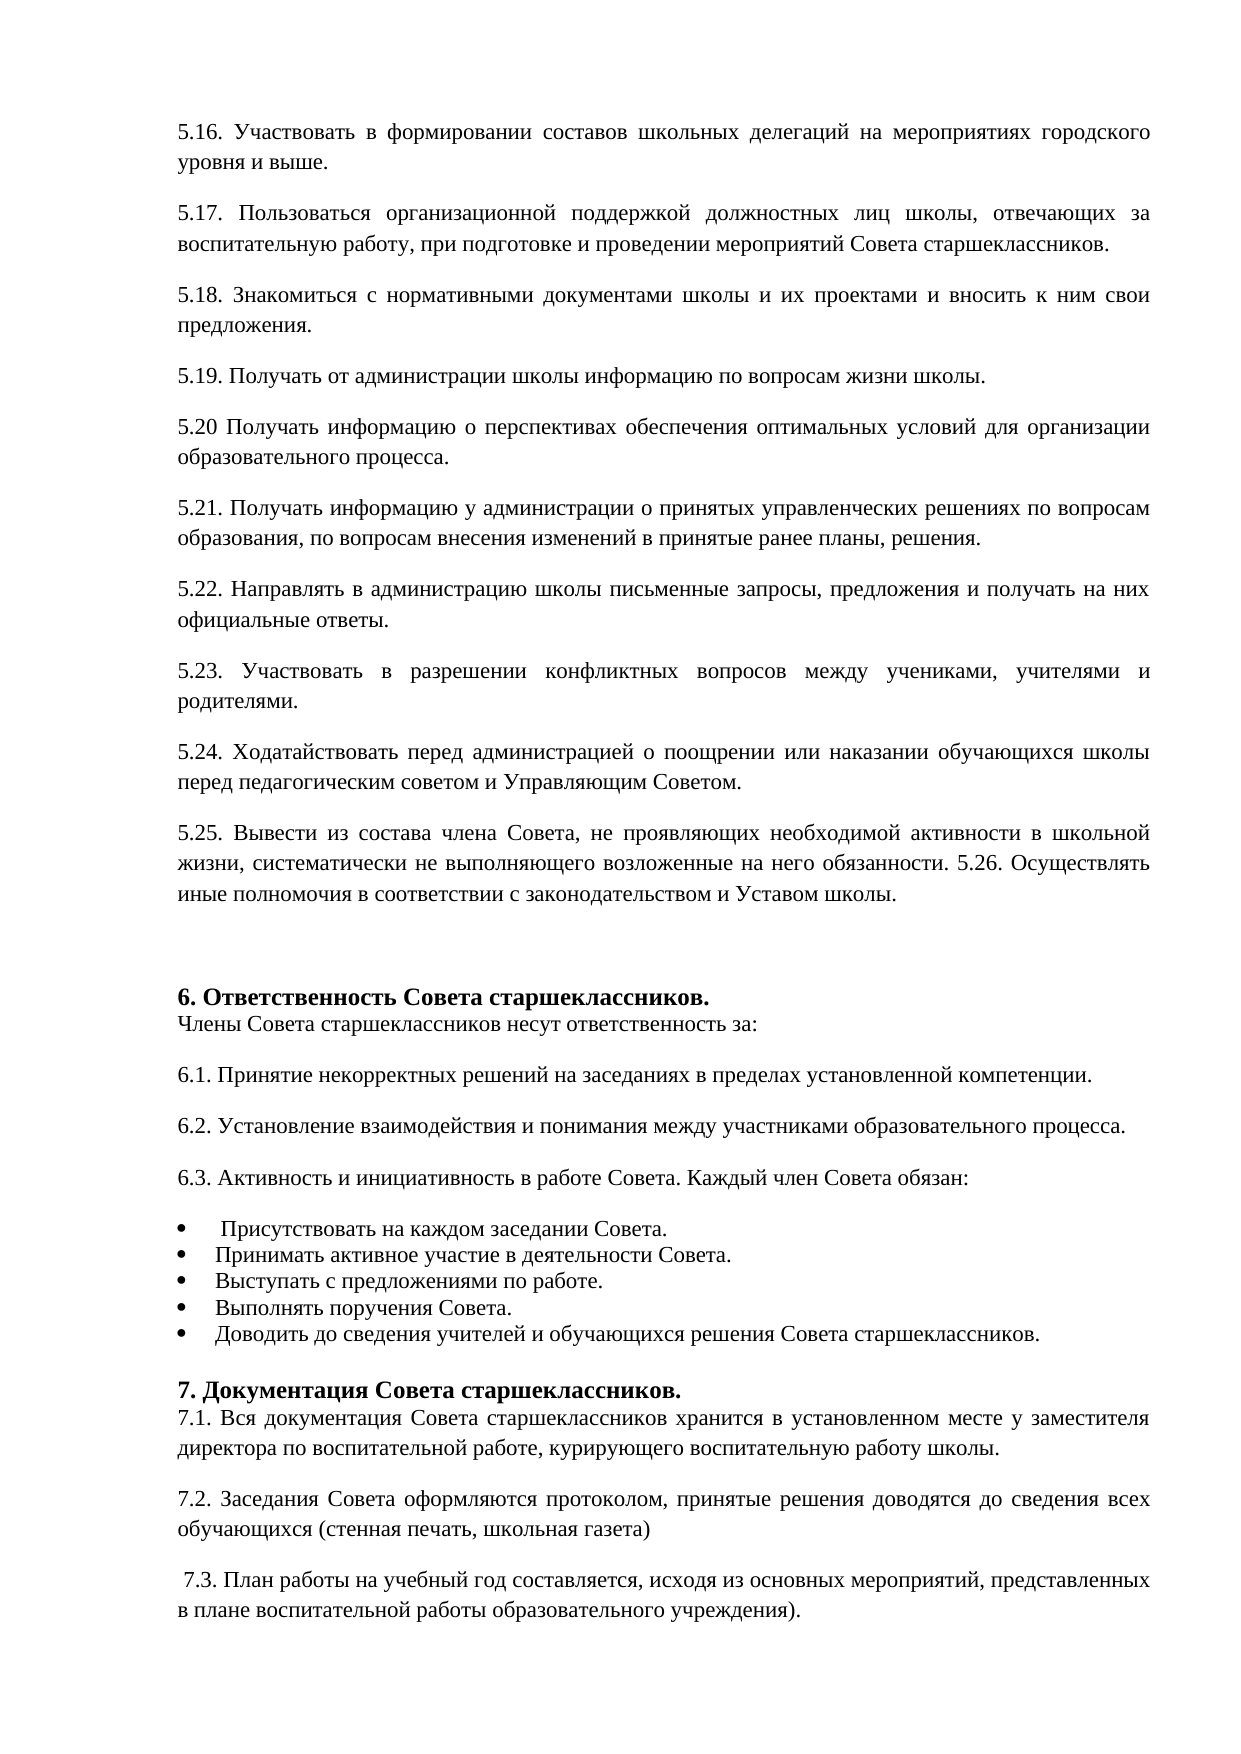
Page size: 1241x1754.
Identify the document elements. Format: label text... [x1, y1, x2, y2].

text Члены Совета старшеклассников несут ответственность за: [177, 1010, 1152, 1037]
list Принимать активное участие в деятельности Совета. [177, 1241, 1152, 1267]
text 5.23. Участвовать в разрешении конфликтных вопросов между учениками, учителями и родителями. [177, 657, 1152, 713]
text 5.21. Получать информацию у администрации о принятых управленческих решениях по вопросам образования, по вопросам внесения изменений в принятые ранее планы, решения. [177, 494, 1152, 551]
text 6. Ответственность Совета старшеклассников. [177, 982, 1152, 1010]
text 7.3. План работы на учебный год составляется, исходя из основных мероприятий, представленных в плане воспитательной работы образовательного учреждения). [177, 1566, 1152, 1623]
list Выступать с предложениями по работе. [177, 1267, 1152, 1294]
text 6.2. Установление взаимодействия и понимания между участниками образовательного процесса. [177, 1112, 1152, 1139]
text 7.1. Вся документация Совета старшеклассников хранится в установленном месте у заместителя директора по воспитательной работе, курирующего воспитательную работу школы. [177, 1404, 1152, 1460]
list Присутствовать на каждом заседании Совета. [177, 1214, 1152, 1241]
text 5.25. Вывести из состава члена Совета, не проявляющих необходимой активности в школьной жизни, систематически не выполняющего возложенные на него обязанности. 5.26. Осуществлять иные полномочия в соответствии с законодательством и Уставом школы. [177, 819, 1152, 906]
text 5.16. Участвовать в формировании составов школьных делегаций на мероприятиях городского уровня и выше. [177, 118, 1152, 175]
text 5.17. Пользоваться организационной поддержкой должностных лиц школы, отвечающих за воспитательную работу, при подготовке и проведении мероприятий Совета старшеклассников. [177, 199, 1152, 256]
text 6.1. Принятие некорректных решений на заседаниях в пределах установленной компетенции. [177, 1061, 1152, 1088]
text 5.20 Получать информацию о перспективах обеспечения оптимальных условий для организации образовательного процесса. [177, 413, 1152, 469]
text 6.3. Активность и инициативность в работе Совета. Каждый член Совета обязан: [177, 1163, 1152, 1190]
text 5.19. Получать от администрации школы информацию по вопросам жизни школы. [177, 362, 1152, 388]
text 5.18. Знакомиться с нормативными документами школы и их проектами и вносить к ним свои предложения. [177, 281, 1152, 337]
text 7.2. Заседания Совета оформляются протоколом, принятые решения доводятся до сведения всех обучающихся (стенная печать, школьная газета) [177, 1485, 1152, 1542]
list Доводить до сведения учителей и обучающихся решения Совета старшеклассников. [177, 1320, 1152, 1346]
text 5.24. Ходатайствовать перед администрацией о поощрении или наказании обучающихся школы перед педагогическим советом и Управляющим Советом. [177, 738, 1152, 794]
text 7. Документация Совета старшеклассников. [177, 1375, 1152, 1404]
text 5.22. Направлять в администрацию школы письменные запросы, предложения и получать на них официальные ответы. [177, 575, 1152, 632]
list Выполнять поручения Совета. [177, 1294, 1152, 1320]
